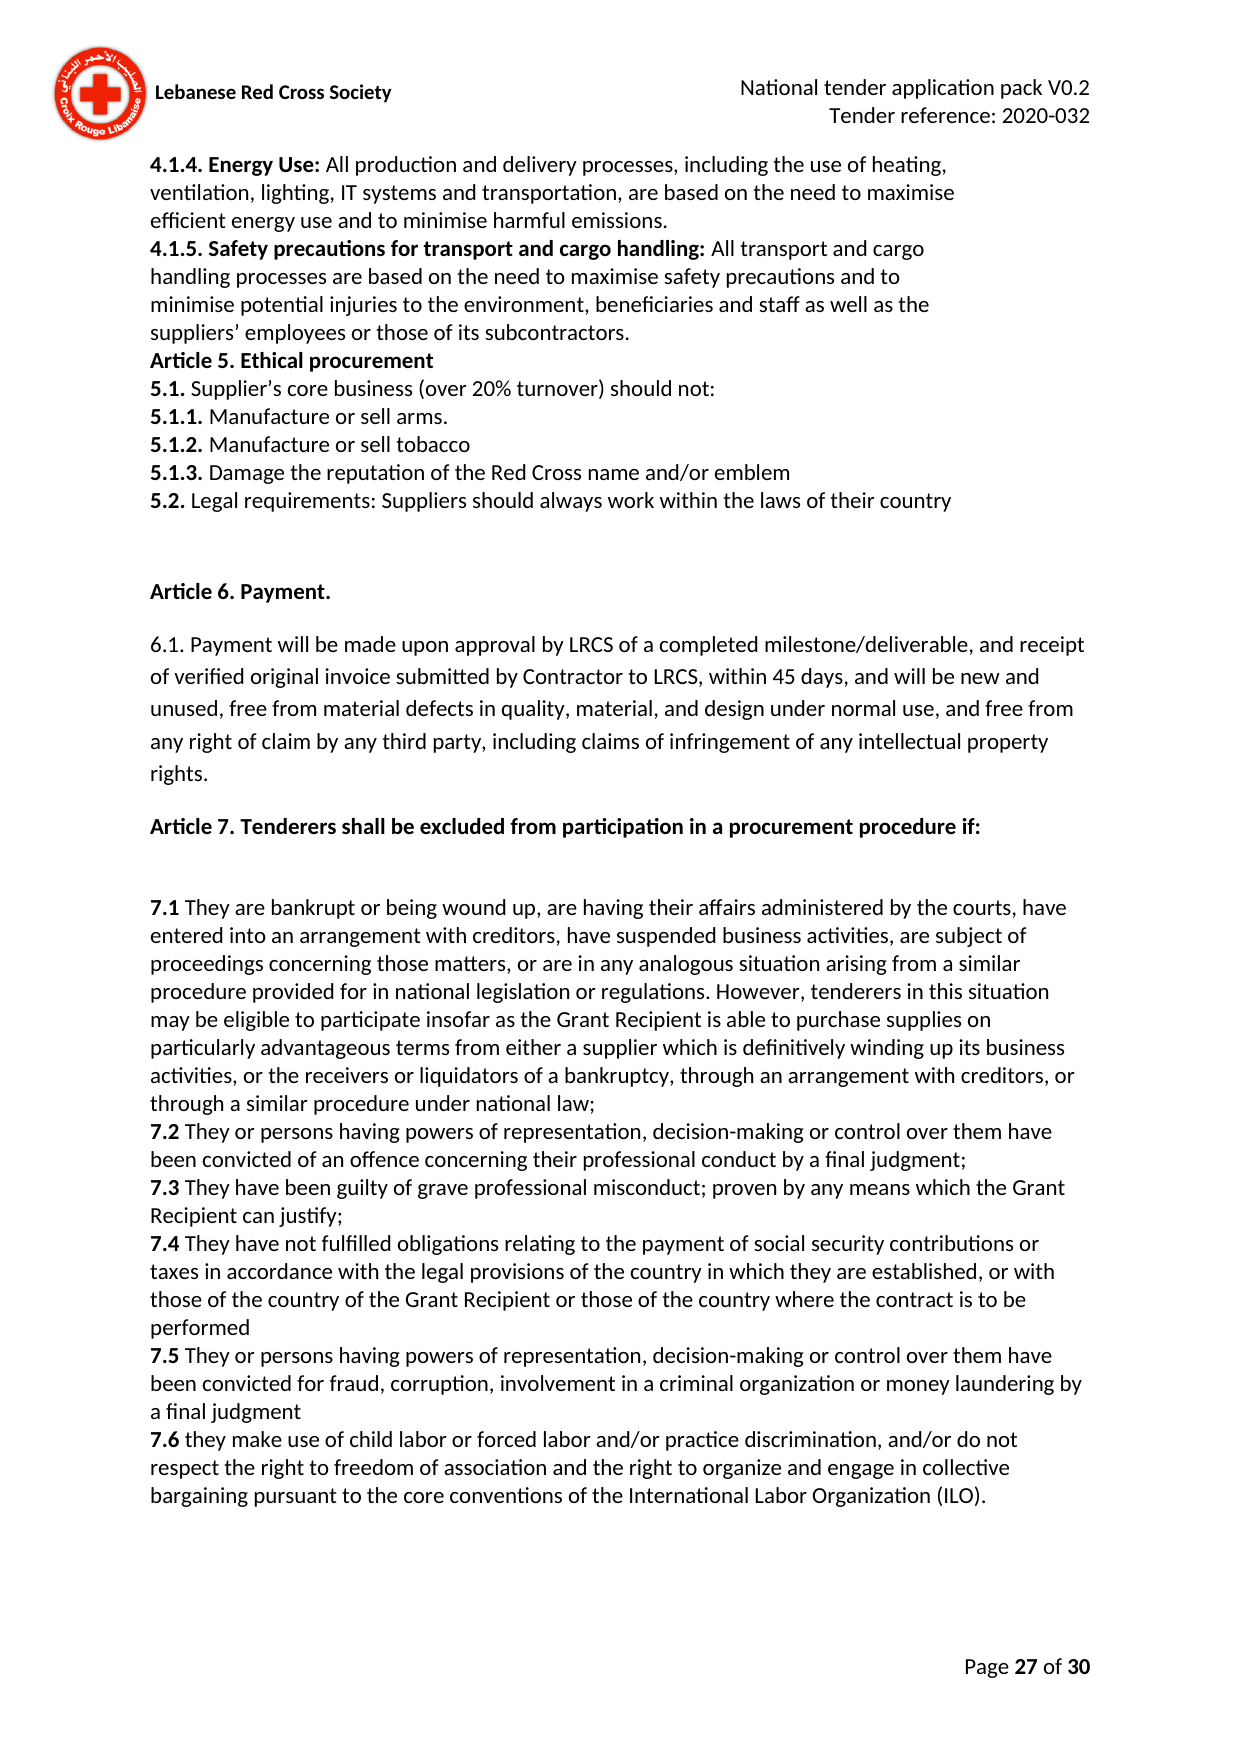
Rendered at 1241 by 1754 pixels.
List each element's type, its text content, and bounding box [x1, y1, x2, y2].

text Article 5. Ethical procurement [150, 346, 1090, 374]
text suppliers’ employees or those of its subcontractors. [150, 318, 1090, 346]
text 7.1 They are bankrupt or being wound up, are having their affairs administered by the courts, have entered into an arrangement with creditors, have suspended business activities, are subject of proceedings concerning those matters, or are in any analogous situation arising from a similar procedure provided for in national legislation or regulations. However, tenderers in this situation may be eligible to participate insofar as the Grant Recipient is able to purchase supplies on particularly advantageous terms from either a supplier which is definitively winding up its business activities, or the receivers or liquidators of a bankruptcy, through an arrangement with creditors, or through a similar procedure under national law; [150, 893, 1090, 1117]
picture [43, 39, 156, 148]
text 7.3 They have been guilty of grave professional misconduct; proven by any means which the Grant Recipient can justify; [150, 1173, 1090, 1229]
text 5.1.3. Damage the reputation of the Red Cross name and/or emblem [150, 458, 1090, 486]
text Article 6. Payment. [150, 577, 1090, 605]
text 6.1. Payment will be made upon approval by LRCS of a completed milestone/deliverable, and receipt of verified original invoice submitted by Contractor to LRCS, within 45 days, and will be new and unused, free from material defects in quality, material, and design under normal use, and free from any right of claim by any third party, including claims of infringement of any intellectual property rights. [150, 630, 1090, 787]
text Article 7. Tenderers shall be excluded from participation in a procurement procedure if: [150, 812, 1090, 840]
text 7.2 They or persons having powers of representation, decision-making or control over them have been convicted of an offence concerning their professional conduct by a final judgment; [150, 1117, 1090, 1173]
text minimise potential injuries to the environment, beneficiaries and staff as well as the [150, 290, 1090, 318]
text ventilation, lighting, IT systems and transportation, are based on the need to maximise [150, 178, 1090, 206]
text 4.1.5. Safety precautions for transport and cargo handling: All transport and cargo [150, 234, 1090, 262]
text handling processes are based on the need to maximise safety precautions and to [150, 262, 1090, 290]
text 7.4 They have not fulfilled obligations relating to the payment of social security contributions or taxes in accordance with the legal provisions of the country in which they are established, or with those of the country of the Grant Recipient or those of the country where the contract is to be performed [150, 1229, 1090, 1341]
text 5.2. Legal requirements: Suppliers should always work within the laws of their country [150, 486, 1090, 514]
text 5.1. Supplier’s core business (over 20% turnover) should not: [150, 374, 1090, 402]
text 5.1.1. Manufacture or sell arms. [150, 402, 1090, 430]
text 7.6 they make use of child labor or forced labor and/or practice discrimination, and/or do not respect the right to freedom of association and the right to organize and engage in collective bargaining pursuant to the core conventions of the International Labor Organization (ILO). [150, 1425, 1090, 1509]
text 7.5 They or persons having powers of representation, decision-making or control over them have been convicted for fraud, corruption, involvement in a criminal organization or money laundering by a final judgment [150, 1341, 1090, 1425]
text 5.1.2. Manufacture or sell tobacco [150, 430, 1090, 458]
text 4.1.4. Energy Use: All production and delivery processes, including the use of heating, [150, 150, 1090, 178]
text efficient energy use and to minimise harmful emissions. [150, 206, 1090, 234]
